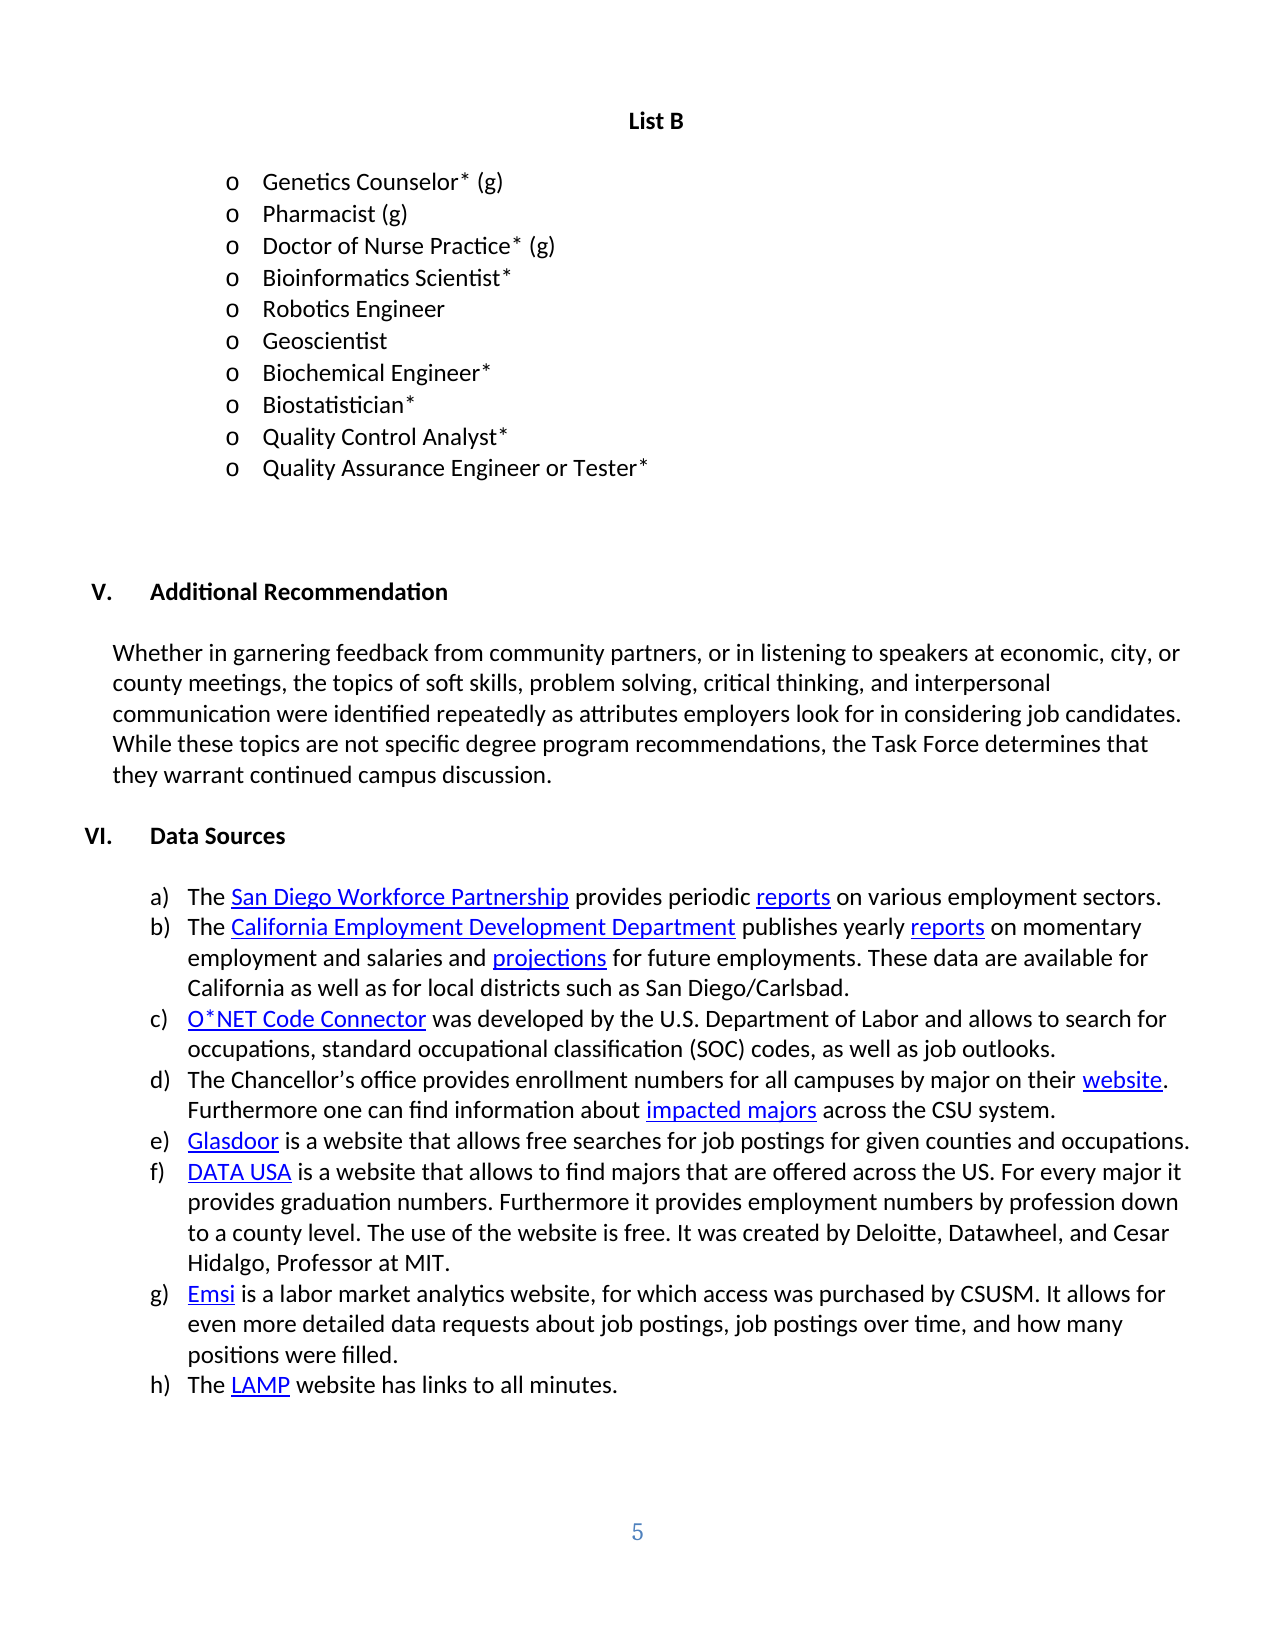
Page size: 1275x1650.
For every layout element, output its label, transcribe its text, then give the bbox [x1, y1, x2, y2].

list The Chancellor’s office provides enrollment numbers for all campuses by major on their website. Furthermore one can find information about impacted majors across the CSU system. [150, 1064, 1200, 1125]
text List B [112, 106, 1200, 136]
list Emsi is a labor market analytics website, for which access was purchased by CSUSM. It allows for even more detailed data requests about job postings, job postings over time, and how many positions were filled. [150, 1278, 1200, 1369]
list Genetics Counselor* (g) [225, 167, 1200, 198]
list Bioinformatics Scientist* [225, 262, 1200, 294]
list The California Employment Development Department publishes yearly reports on momentary employment and salaries and projections for future employments. These data are available for California as well as for local districts such as San Diego/Carlsbad. [150, 912, 1200, 1003]
list Data Sources [112, 820, 1200, 851]
list Biostatistician* [225, 389, 1200, 421]
list Geoscientist [225, 325, 1200, 357]
list Glasdoor is a website that allows free searches for job postings for given counties and occupations. [150, 1125, 1200, 1156]
list Pharmacist (g) [225, 198, 1200, 230]
list Biochemical Engineer* [225, 357, 1200, 389]
list The LAMP website has links to all minutes. [150, 1369, 1200, 1400]
list The San Diego Workforce Partnership provides periodic reports on various employment sectors. [150, 881, 1200, 912]
list O*NET Code Connector was developed by the U.S. Department of Labor and allows to search for occupations, standard occupational classification (SOC) codes, as well as job outlooks. [150, 1003, 1200, 1064]
list Quality Assurance Engineer or Tester* [225, 452, 1200, 484]
list Doctor of Nurse Practice* (g) [225, 230, 1200, 262]
text Whether in garnering feedback from community partners, or in listening to speakers at economic, city, or county meetings, the topics of soft skills, problem solving, critical thinking, and interpersonal communication were identified repeatedly as attributes employers look for in considering job candidates. While these topics are not specific degree program recommendations, the Task Force determines that they warrant continued campus discussion. [112, 637, 1200, 789]
list DATA USA is a website that allows to find majors that are offered across the US. For every major it provides graduation numbers. Furthermore it provides employment numbers by profession down to a county level. The use of the website is free. It was created by Deloitte, Datawheel, and Cesar Hidalgo, Professor at MIT. [150, 1156, 1200, 1278]
list Quality Control Analyst* [225, 421, 1200, 452]
list Robotics Engineer [225, 294, 1200, 325]
list Additional Recommendation [112, 576, 1200, 606]
